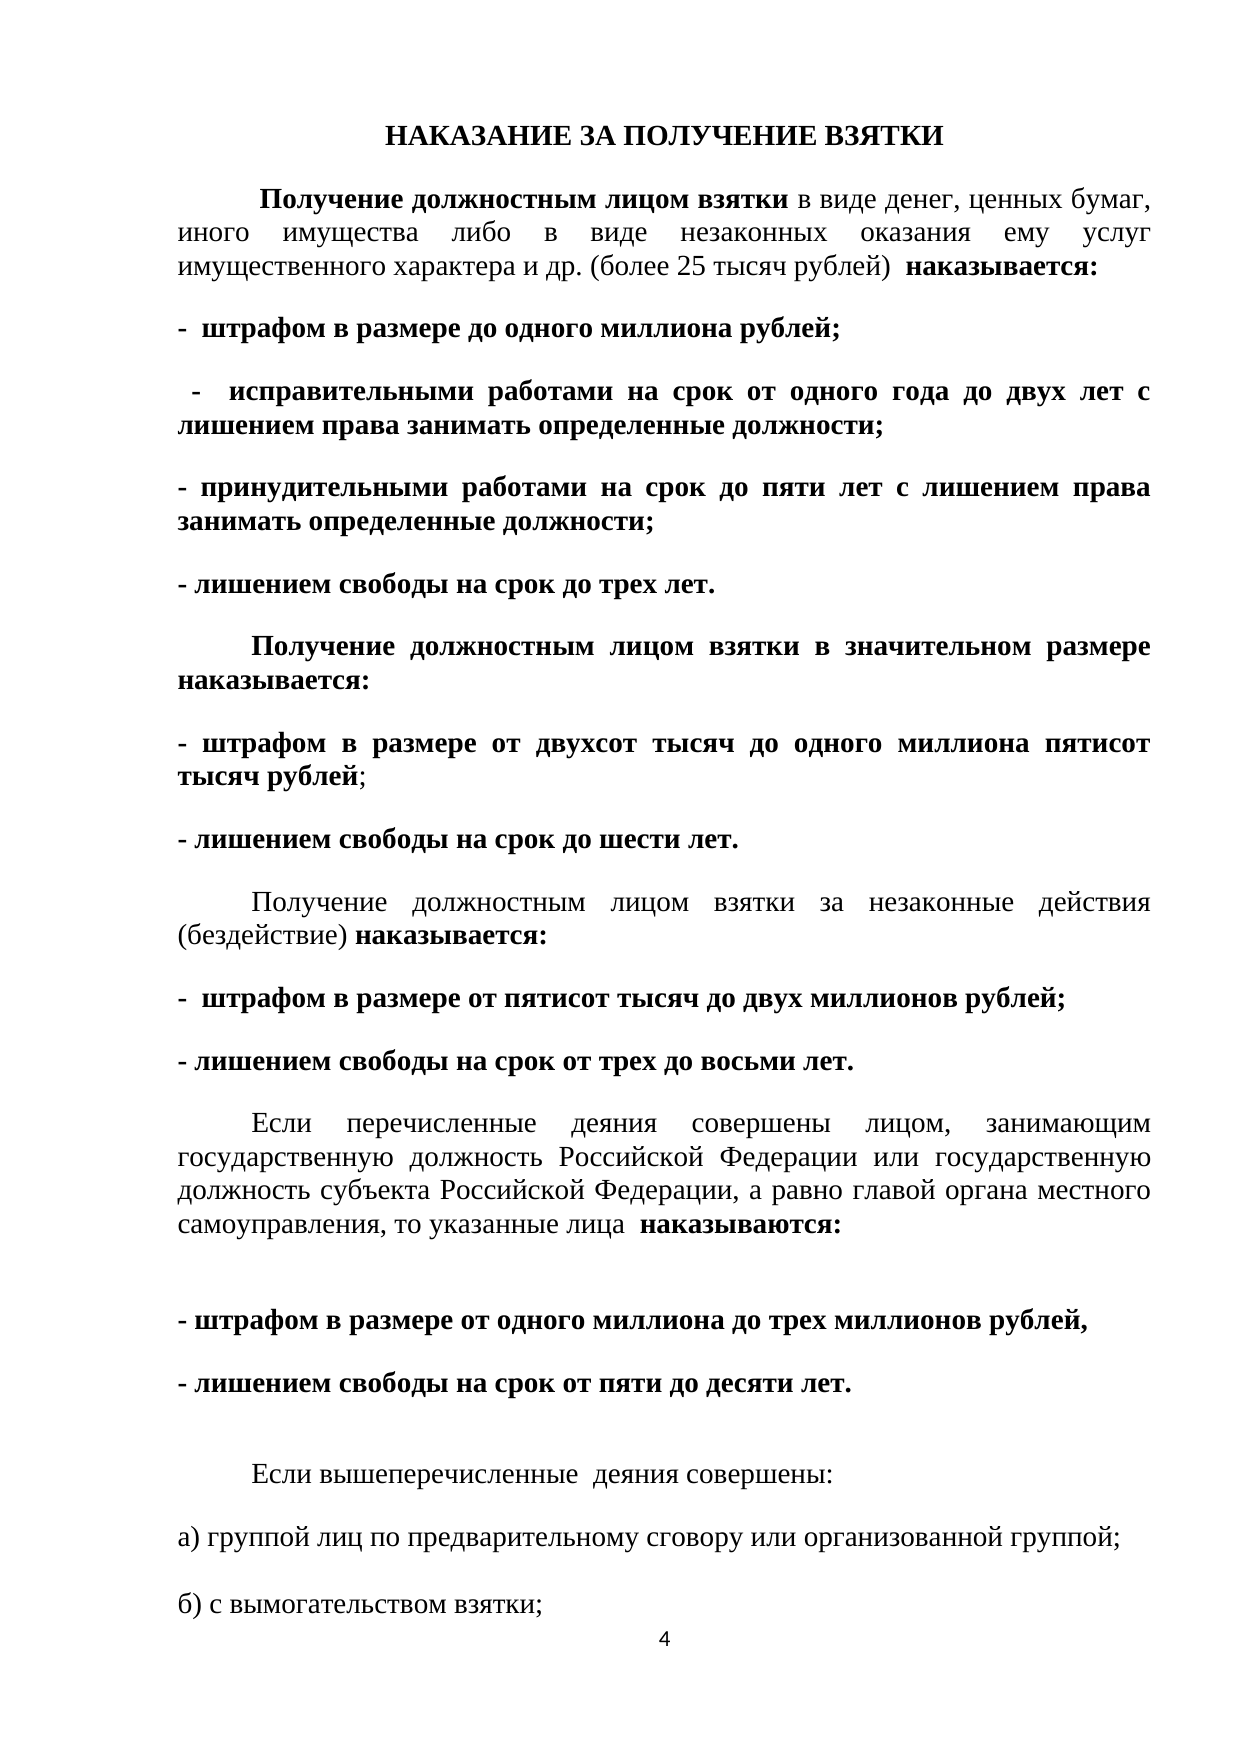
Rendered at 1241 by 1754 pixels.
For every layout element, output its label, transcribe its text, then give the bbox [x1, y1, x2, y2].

text Если вышеперечисленные деяния совершены: [177, 1456, 1152, 1490]
text Если перечисленные деяния совершены лицом, занимающим государственную должность Российской Федерации или государственную должность субъекта Российской Федерации, а равно главой органа местного самоуправления, то указанные лица наказываются: [177, 1105, 1152, 1239]
text Получение должностным лицом взятки в значительном размере наказывается: [177, 628, 1152, 696]
text - лишением свободы на срок до трех лет. [177, 566, 1152, 599]
text - штрафом в размере от одного миллиона до трех миллионов рублей, [177, 1269, 1152, 1336]
text - лишением свободы на срок от пяти до десяти лет. [177, 1365, 1152, 1398]
text - лишением свободы на срок до шести лет. [177, 821, 1152, 854]
text Получение должностным лицом взятки за незаконные действия (бездействие) наказывается: [177, 884, 1152, 951]
text - принудительными работами на срок до пяти лет с лишением права занимать определенные должности; [177, 469, 1152, 537]
text б) с вымогательством взятки; [177, 1586, 1152, 1619]
text - штрафом в размере от двухсот тысяч до одного миллиона пятисот тысяч рублей; [177, 725, 1152, 792]
text - исправительными работами на срок от одного года до двух лет с лишением права занимать определенные должности; [177, 373, 1152, 440]
text Получение должностным лицом взятки в виде денег, ценных бумаг, иного имущества либо в виде незаконных оказания ему услуг имущественного характера и др. (более 25 тысяч рублей) наказывается: [177, 181, 1152, 281]
text - штрафом в размере до одного миллиона рублей; [177, 311, 1152, 344]
text - штрафом в размере от пятисот тысяч до двух миллионов рублей; [177, 980, 1152, 1013]
text НАКАЗАНИЕ ЗА ПОЛУЧЕНИЕ ВЗЯТКИ [177, 118, 1152, 152]
text - лишением свободы на срок от трех до восьми лет. [177, 1043, 1152, 1076]
text а) группой лиц по предварительному сговору или организованной группой; [177, 1519, 1152, 1552]
